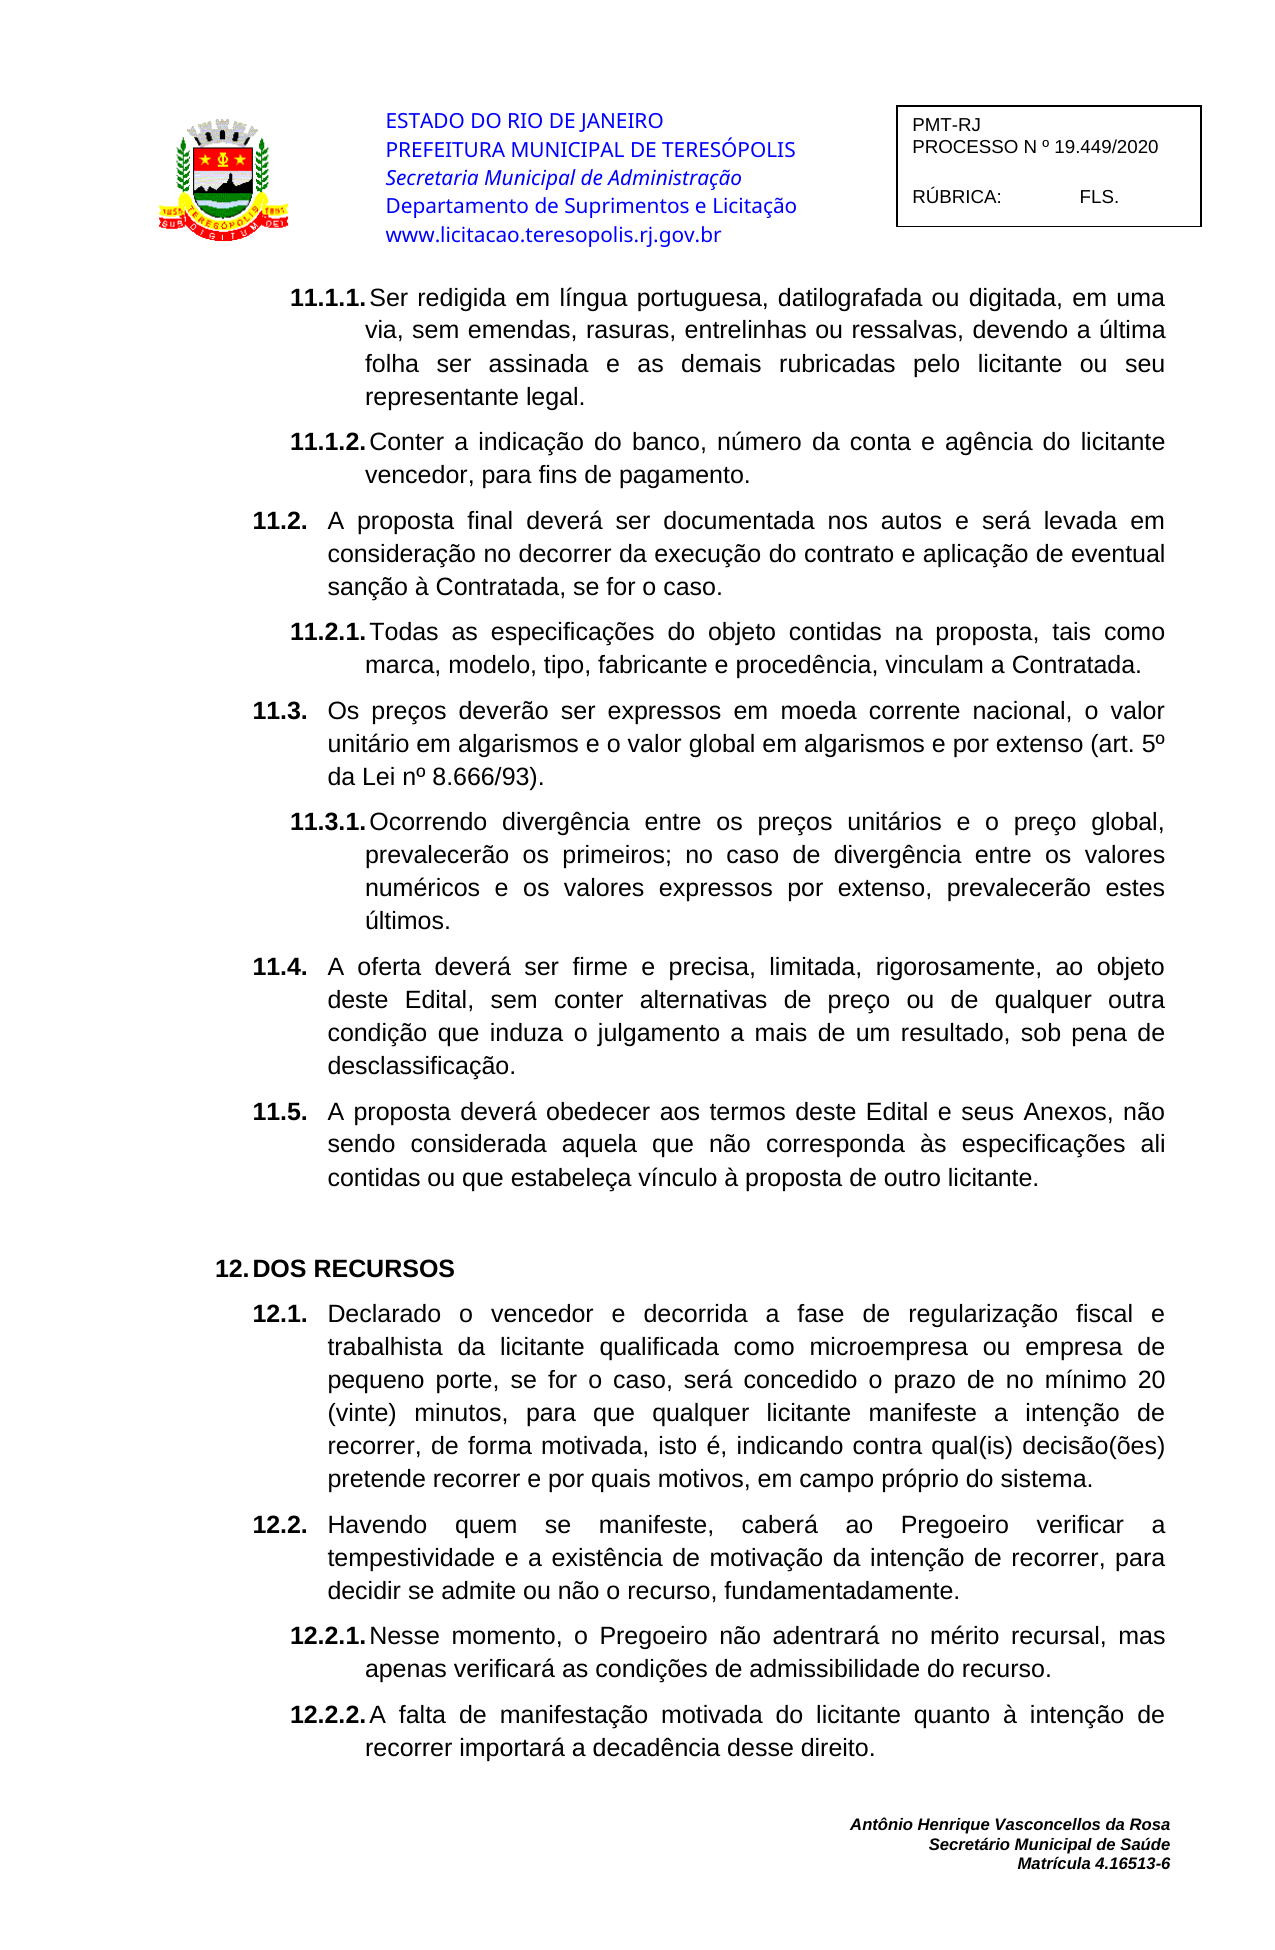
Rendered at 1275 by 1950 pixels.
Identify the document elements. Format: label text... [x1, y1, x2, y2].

list A proposta deverá obedecer aos termos deste Edital e seus Anexos, não sendo considerada aquela que não corresponda às especificações ali contidas ou que estabeleça vínculo à proposta de outro licitante. [252, 1096, 1167, 1191]
list A proposta final deverá ser documentada nos autos e será levada em consideração no decorrer da execução do contrato e aplicação de eventual sanção à Contratada, se for o caso. [252, 506, 1167, 600]
list Conter a indicação do banco, número da conta e agência do licitante vencedor, para fins de pagamento. [290, 427, 1167, 489]
list DOS RECURSOS [215, 1253, 1167, 1282]
list Ocorrendo divergência entre os preços unitários e o preço global, prevalecerão os primeiros; no caso de divergência entre os valores numéricos e os valores expressos por extenso, prevalecerão estes últimos. [290, 807, 1167, 935]
list Declarado o vencedor e decorrida a fase de regularização fiscal e trabalhista da licitante qualificada como microempresa ou empresa de pequeno porte, se for o caso, será concedido o prazo de no mínimo 20 (vinte) minutos, para que qualquer licitante manifeste a intenção de recorrer, de forma motivada, isto é, indicando contra qual(is) decisão(ões) pretende recorrer e por quais motivos, em campo próprio do sistema. [252, 1299, 1167, 1493]
list A oferta deverá ser firme e precisa, limitada, rigorosamente, ao objeto deste Edital, sem conter alternativas de preço ou de qualquer outra condição que induza o julgamento a mais de um resultado, sob pena de desclassificação. [252, 952, 1167, 1080]
list Os preços deverão ser expressos em moeda corrente nacional, o valor unitário em algarismos e o valor global em algarismos e por extenso (art. 5º da Lei nº 8.666/93). [252, 696, 1167, 791]
picture [158, 119, 289, 241]
list Nesse momento, o Pregoeiro não adentrará no mérito recursal, mas apenas verificará as condições de admissibilidade do recurso. [290, 1621, 1167, 1683]
list A falta de manifestação motivada do licitante quanto à intenção de recorrer importará a decadência desse direito. [290, 1700, 1167, 1762]
list Havendo quem se manifeste, caberá ao Pregoeiro verificar a tempestividade e a existência de motivação da intenção de recorrer, para decidir se admite ou não o recurso, fundamentadamente. [252, 1510, 1167, 1604]
list Todas as especificações do objeto contidas na proposta, tais como marca, modelo, tipo, fabricante e procedência, vinculam a Contratada. [290, 617, 1167, 679]
list Ser redigida em língua portuguesa, datilografada ou digitada, em uma via, sem emendas, rasuras, entrelinhas ou ressalvas, devendo a última folha ser assinada e as demais rubricadas pelo licitante ou seu representante legal. [290, 282, 1167, 410]
